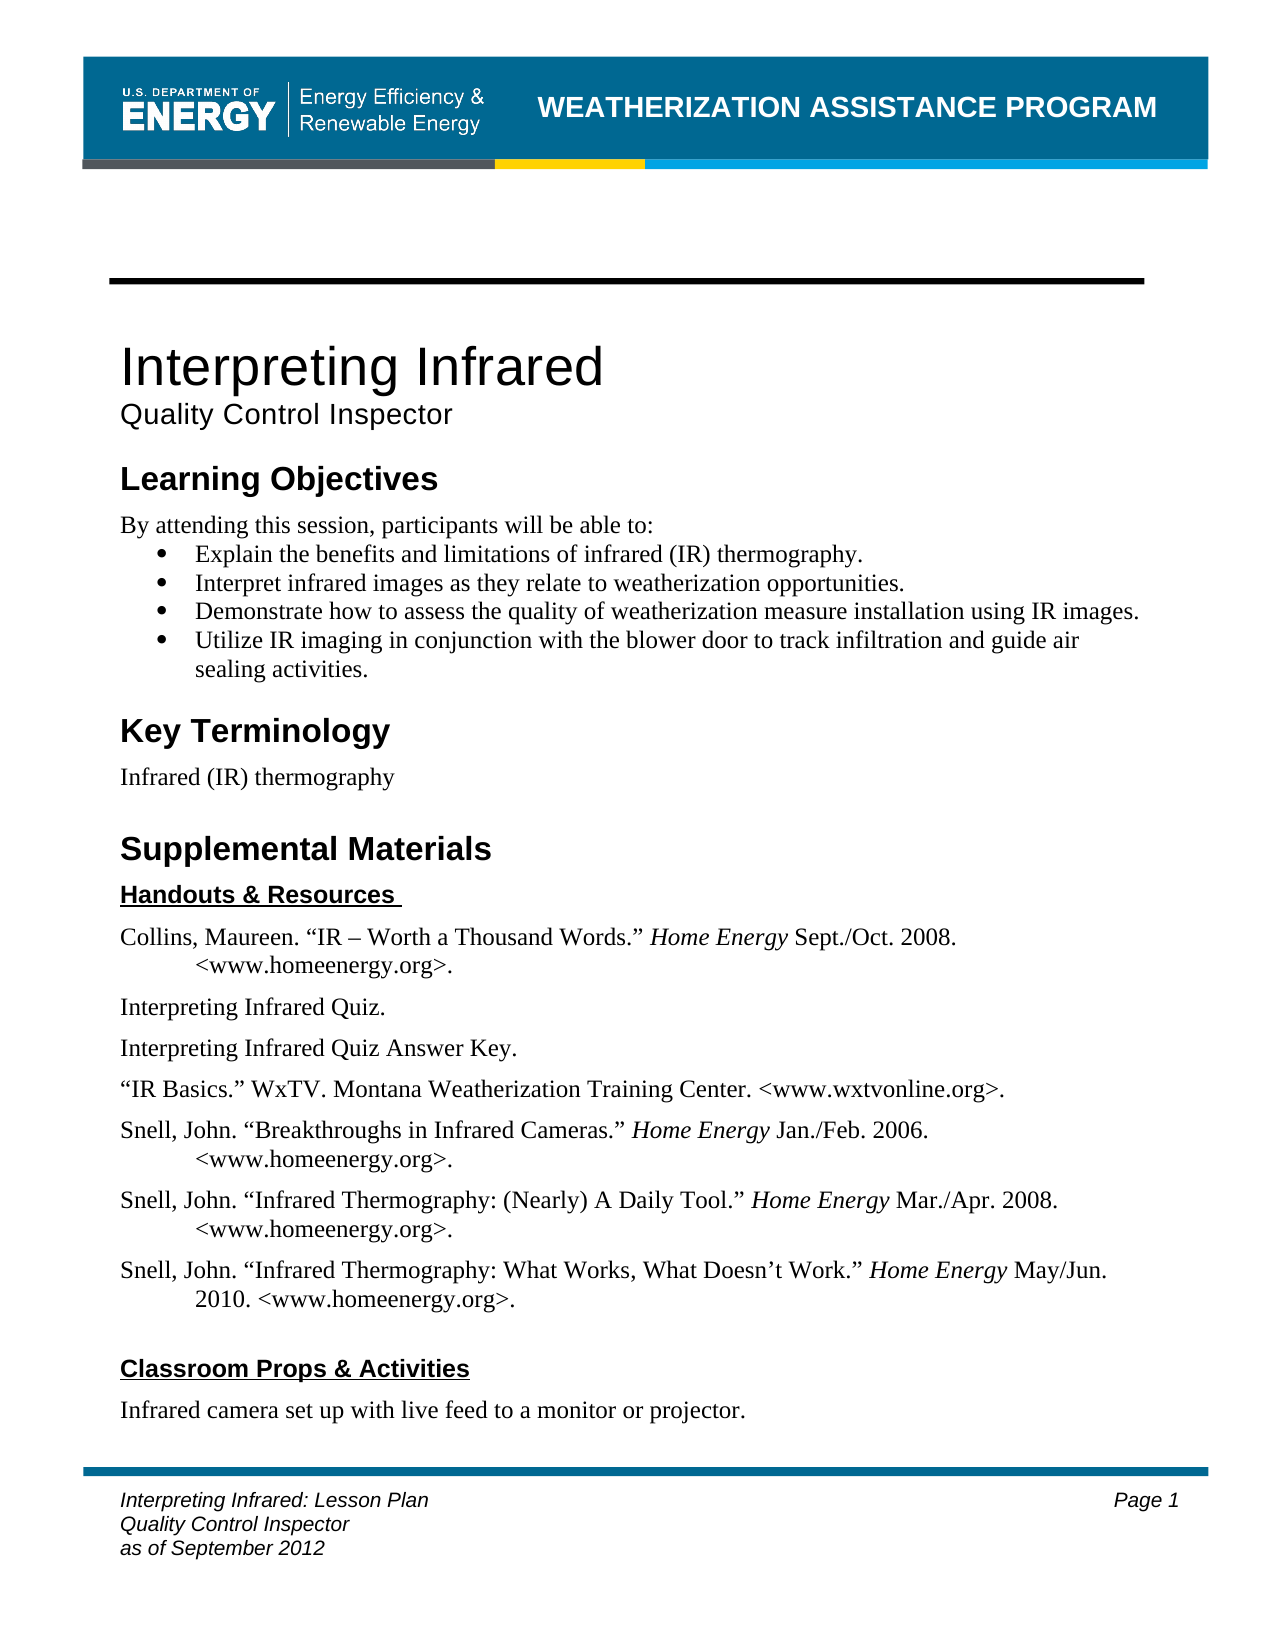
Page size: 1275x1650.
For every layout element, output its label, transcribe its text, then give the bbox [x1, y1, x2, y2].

picture [339, 93, 344, 103]
subtitle Utilize IR imaging in conjunction with the blower door to track infiltration and guide air sealing activities. [157, 625, 1155, 683]
picture [452, 120, 457, 129]
subtitle Supplemental Materials [120, 829, 1155, 868]
picture [250, 102, 274, 130]
picture [148, 102, 169, 130]
text Snell, John. “Infrared Thermography: What Works, What Doesn’t Work.” Home Energy May/Jun. 2010. <www.homeenergy.org>. [120, 1255, 1155, 1313]
picture [315, 93, 321, 103]
text Infrared (IR) thermography [120, 762, 600, 791]
subtitle Explain the benefits and limitations of infrared (IR) thermography. [157, 539, 1155, 568]
picture [205, 89, 212, 95]
text Snell, John. “Infrared Thermography: (Nearly) A Daily Tool.” Home Energy Mar./Apr. 2008. <www.homeenergy.org>. [120, 1185, 1155, 1243]
subtitle Quality Control Inspector [120, 397, 1155, 430]
subtitle Learning Objectives [120, 459, 1155, 498]
subtitle Classroom Props & Activities [120, 1354, 1155, 1383]
text Interpreting Infrared Quiz Answer Key. [120, 1033, 1155, 1062]
picture [124, 102, 144, 130]
subtitle Demonstrate how to assess the quality of weatherization measure installation using IR images. [157, 596, 1155, 625]
text Infrared camera set up with live feed to a monitor or projector. [120, 1395, 1155, 1424]
text Collins, Maureen. “IR – Worth a Thousand Words.” Home Energy Sept./Oct. 2008. <www.homeenergy.org>. [120, 922, 1155, 979]
subtitle Handouts & Resources [120, 880, 1155, 909]
picture [316, 122, 325, 128]
text Snell, John. “Breakthroughs in Infrared Cameras.” Home Energy Jan./Feb. 2006. <www.homeenergy.org>. [120, 1115, 1155, 1173]
picture [301, 115, 309, 130]
picture [174, 102, 194, 130]
picture [388, 90, 398, 103]
picture [375, 89, 385, 103]
text “IR Basics.” WxTV. Montana Weatherization Training Center. <www.wxtvonline.org>. [120, 1074, 1155, 1103]
picture [224, 102, 248, 130]
picture [199, 102, 222, 130]
subtitle By attending this session, participants will be able to: [120, 510, 1155, 539]
text Interpreting Infrared Quiz. [120, 992, 1155, 1020]
subtitle Interpret infrared images as they relate to weatherization opportunities. [157, 568, 1155, 596]
picture [415, 115, 424, 130]
picture [301, 89, 311, 103]
subtitle Key Terminology [120, 711, 1155, 750]
subtitle Interpreting Infrared [120, 210, 1155, 397]
